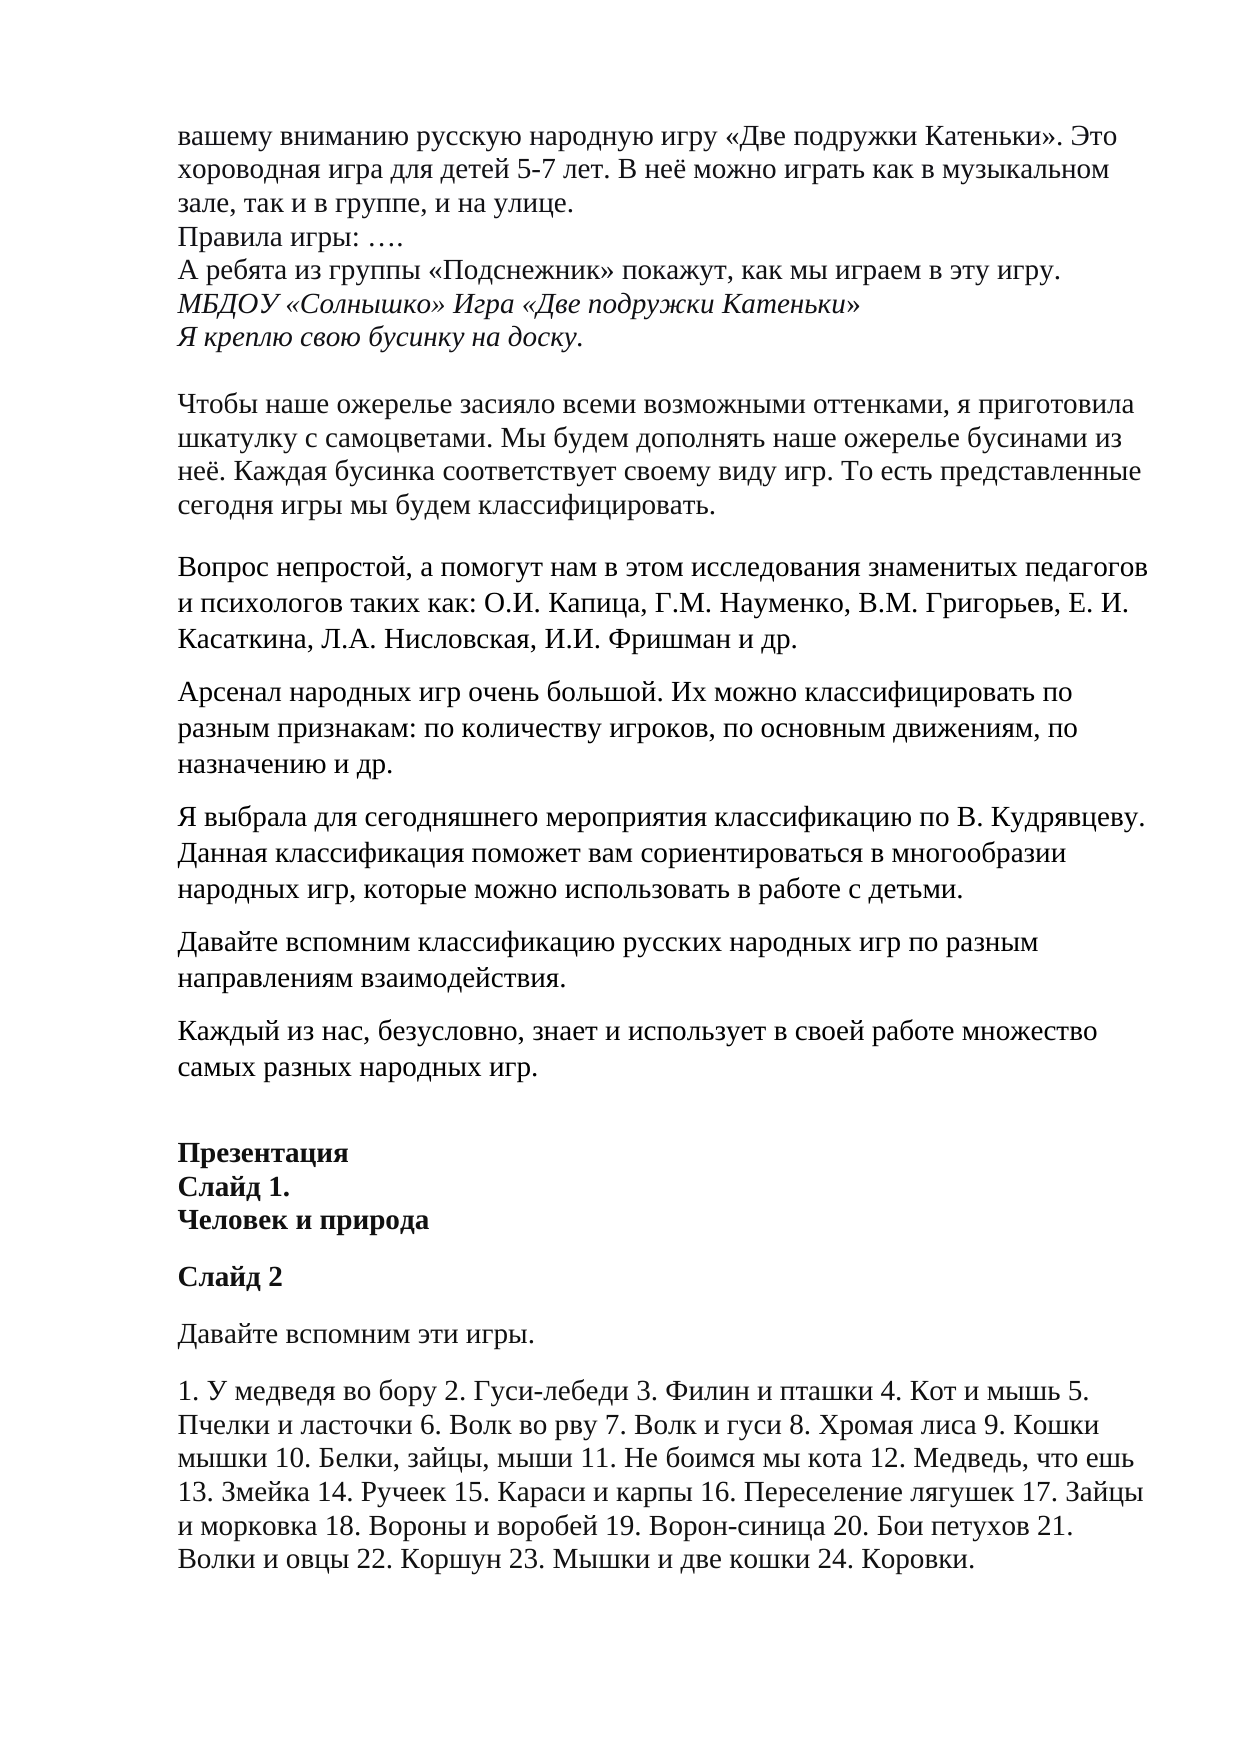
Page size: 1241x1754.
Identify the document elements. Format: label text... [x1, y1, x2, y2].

text Каждый из нас, безусловно, знает и использует в своей работе множество самых разных народных игр. [177, 1013, 1152, 1083]
text МБДОУ «Солнышко» Игра «Две подружки Катеньки» [177, 286, 1152, 319]
text Давайте вспомним эти игры. [177, 1316, 1152, 1350]
text Слайд 2 [177, 1259, 1152, 1293]
text Чтобы наше ожерелье засияло всеми возможными оттенками, я приготовила шкатулку с самоцветами. Мы будем дополнять наше ожерелье бусинами из неё. Каждая бусинка соответствует своему виду игр. То есть представленные сегодня игры мы будем классифицировать. [177, 386, 1152, 521]
text Презентация [177, 1135, 1152, 1169]
text Вопрос непростой, а помогут нам в этом исследования знаменитых педагогов и психологов таких как: О.И. Капица, Г.М. Науменко, В.М. Григорьев, Е. И. Касаткина, Л.А. Нисловская, И.И. Фришман и др. [177, 549, 1152, 654]
text Я креплю свою бусинку на доску. [177, 319, 1152, 353]
text Давайте вспомним классификацию русских народных игр по разным направлениям взаимодействия. [177, 924, 1152, 994]
text Арсенал народных игр очень большой. Их можно классифицировать по разным признакам: по количеству игроков, по основным движениям, по назначению и др. [177, 674, 1152, 779]
text 1. У медведя во бору 2. Гуси-лебеди 3. Филин и пташки 4. Кот и мышь 5. Пчелки и ласточки 6. Волк во рву 7. Волк и гуси 8. Хромая лиса 9. Кошки мышки 10. Белки, зайцы, мыши 11. Не боимся мы кота 12. Медведь, что ешь 13. Змейка 14. Ручеек 15. Караси и карпы 16. Переселение лягушек 17. Зайцы и морковка 18. Вороны и воробей 19. Ворон-синица 20. Бои петухов 21. Волки и овцы 22. Коршун 23. Мышки и две кошки 24. Коровки. [177, 1373, 1152, 1575]
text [177, 118, 1152, 219]
text Правила игры: …. [177, 219, 1152, 252]
text А ребята из группы «Подснежник» покажут, как мы играем в эту игру. [177, 252, 1152, 286]
text Я выбрала для сегодняшнего мероприятия классификацию по В. Кудрявцеву. Данная классификация поможет вам сориентироваться в многообразии народных игр, которые можно использовать в работе с детьми. [177, 799, 1152, 905]
text Человек и природа [177, 1202, 1152, 1236]
text Слайд 1. [177, 1169, 1152, 1202]
